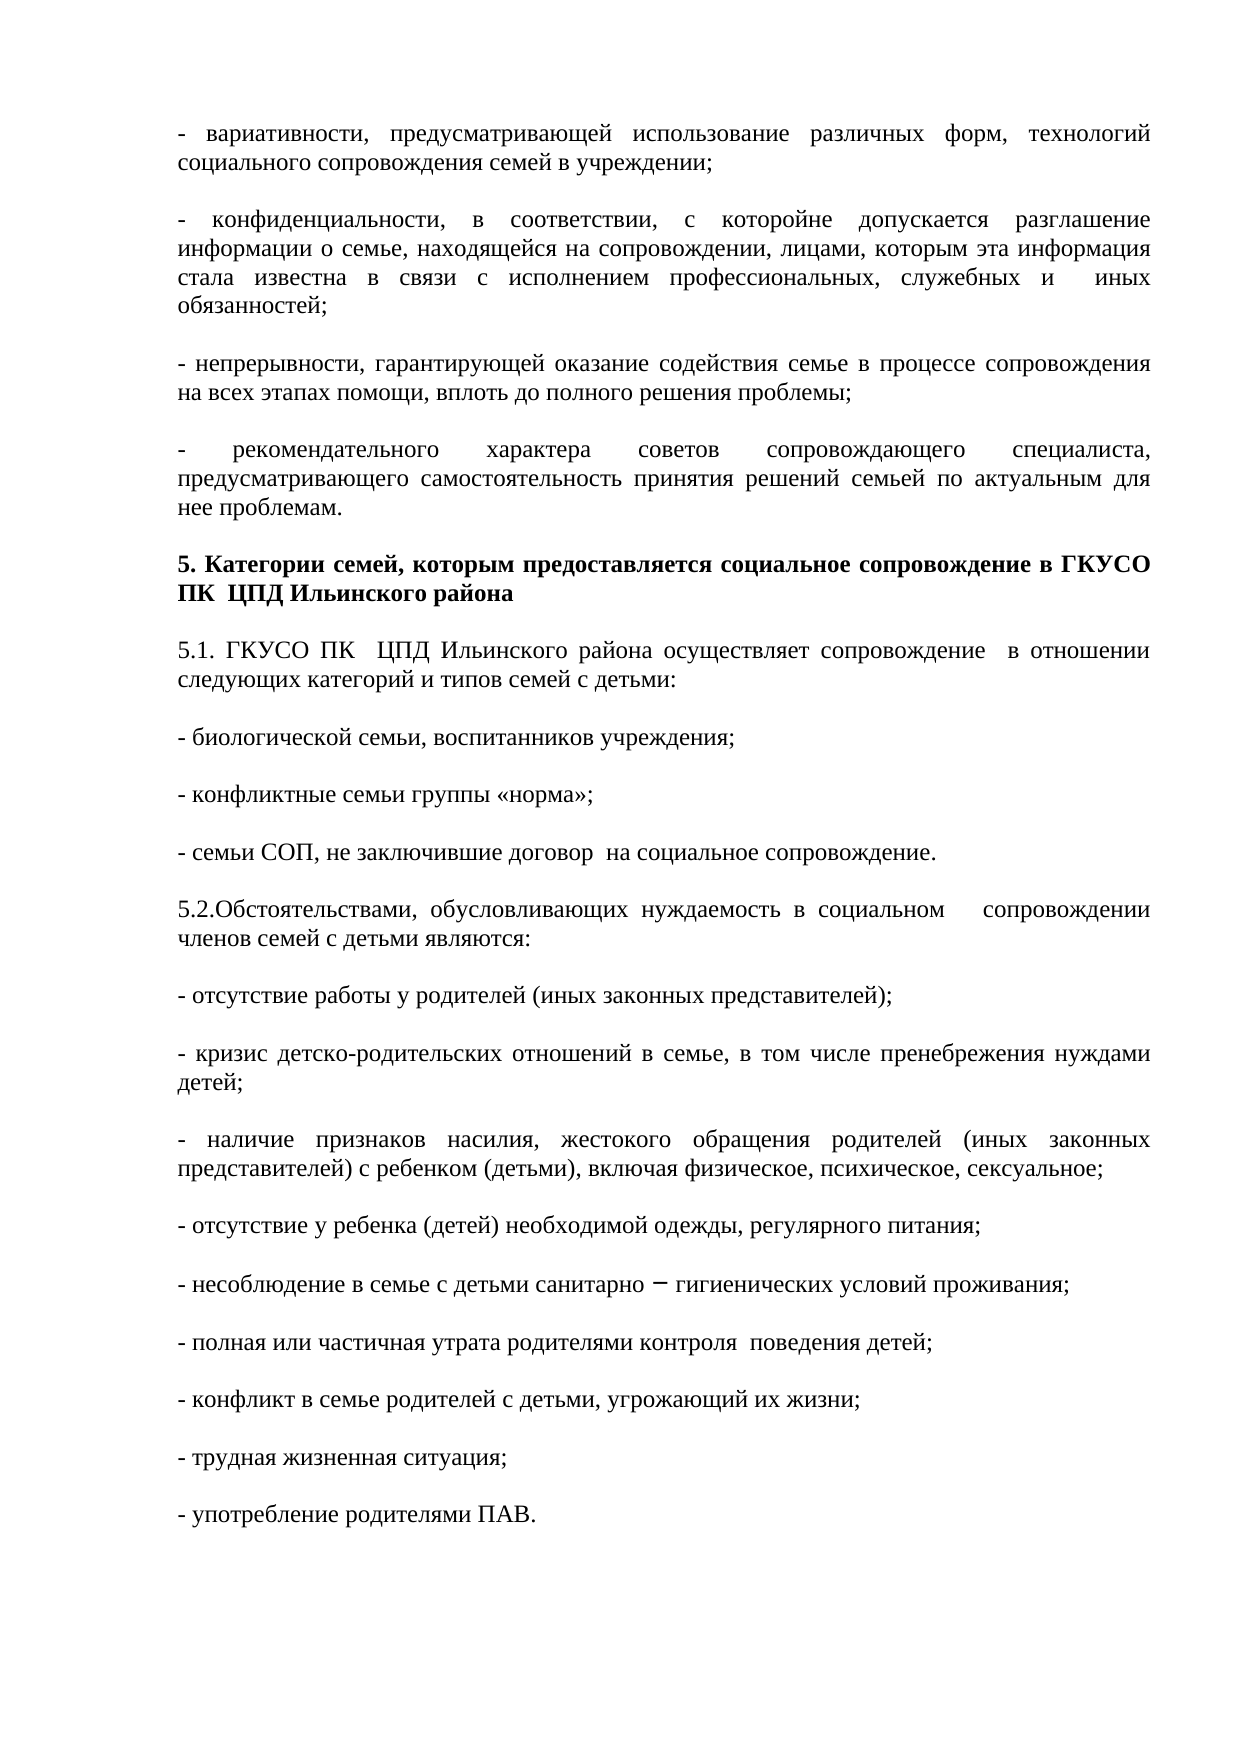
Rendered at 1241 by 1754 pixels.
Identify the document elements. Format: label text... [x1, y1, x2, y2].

text - конфликт в семье родителей с детьми, угрожающий их жизни; [177, 1384, 1152, 1413]
text - несоблюдение в семье с детьми санитарно ‒ гигиенических условий проживания; [177, 1268, 1152, 1298]
text - непрерывности, гарантирующей оказание содействия семье в процессе сопровождения на всех этапах помощи, вплоть до полного решения проблемы; [177, 348, 1152, 406]
text - отсутствие работы у родителей (иных законных представителей); [177, 981, 1152, 1009]
text 5.2.Обстоятельствами, обусловливающих нуждаемость в социальном сопровождении членов семей с детьми являются: [177, 894, 1152, 952]
text - рекомендательного характера советов сопровождающего специалиста, предусматривающего самостоятельность принятия решений семьей по актуальным для нее проблемам. [177, 434, 1152, 521]
text - полная или частичная утрата родителями контроля поведения детей; [177, 1327, 1152, 1356]
text - конфиденциальности, в соответствии, с которойне допускается разглашение информации о семье, находящейся на сопровождении, лицами, которым эта информация стала известна в связи с исполнением профессиональных, служебных и иных обязанностей; [177, 204, 1152, 319]
text - вариативности, предусматривающей использование различных форм, технологий социального сопровождения семей в учреждении; [177, 118, 1152, 176]
text - трудная жизненная ситуация; [177, 1442, 1152, 1471]
text - употребление родителями ПАВ. [177, 1499, 1152, 1528]
text - отсутствие у ребенка (детей) необходимой одежды, регулярного питания; [177, 1211, 1152, 1239]
text - кризис детско-родительских отношений в семье, в том числе пренебрежения нуждами детей; [177, 1038, 1152, 1096]
text - наличие признаков насилия, жестокого обращения родителей (иных законных представителей) с ребенком (детьми), включая физическое, психическое, сексуальное; [177, 1124, 1152, 1182]
text - семьи СОП, не заключившие договор на социальное сопровождение. [177, 837, 1152, 866]
text - конфликтные семьи группы «норма»; [177, 779, 1152, 808]
text 5. Категории семей, которым предоставляется социальное сопровождение в ГКУСО ПК ЦПД Ильинского района [177, 549, 1152, 607]
text 5.1. ГКУСО ПК ЦПД Ильинского района осуществляет сопровождение в отношении следующих категорий и типов семей с детьми: [177, 636, 1152, 693]
text - биологической семьи, воспитанников учреждения; [177, 722, 1152, 751]
